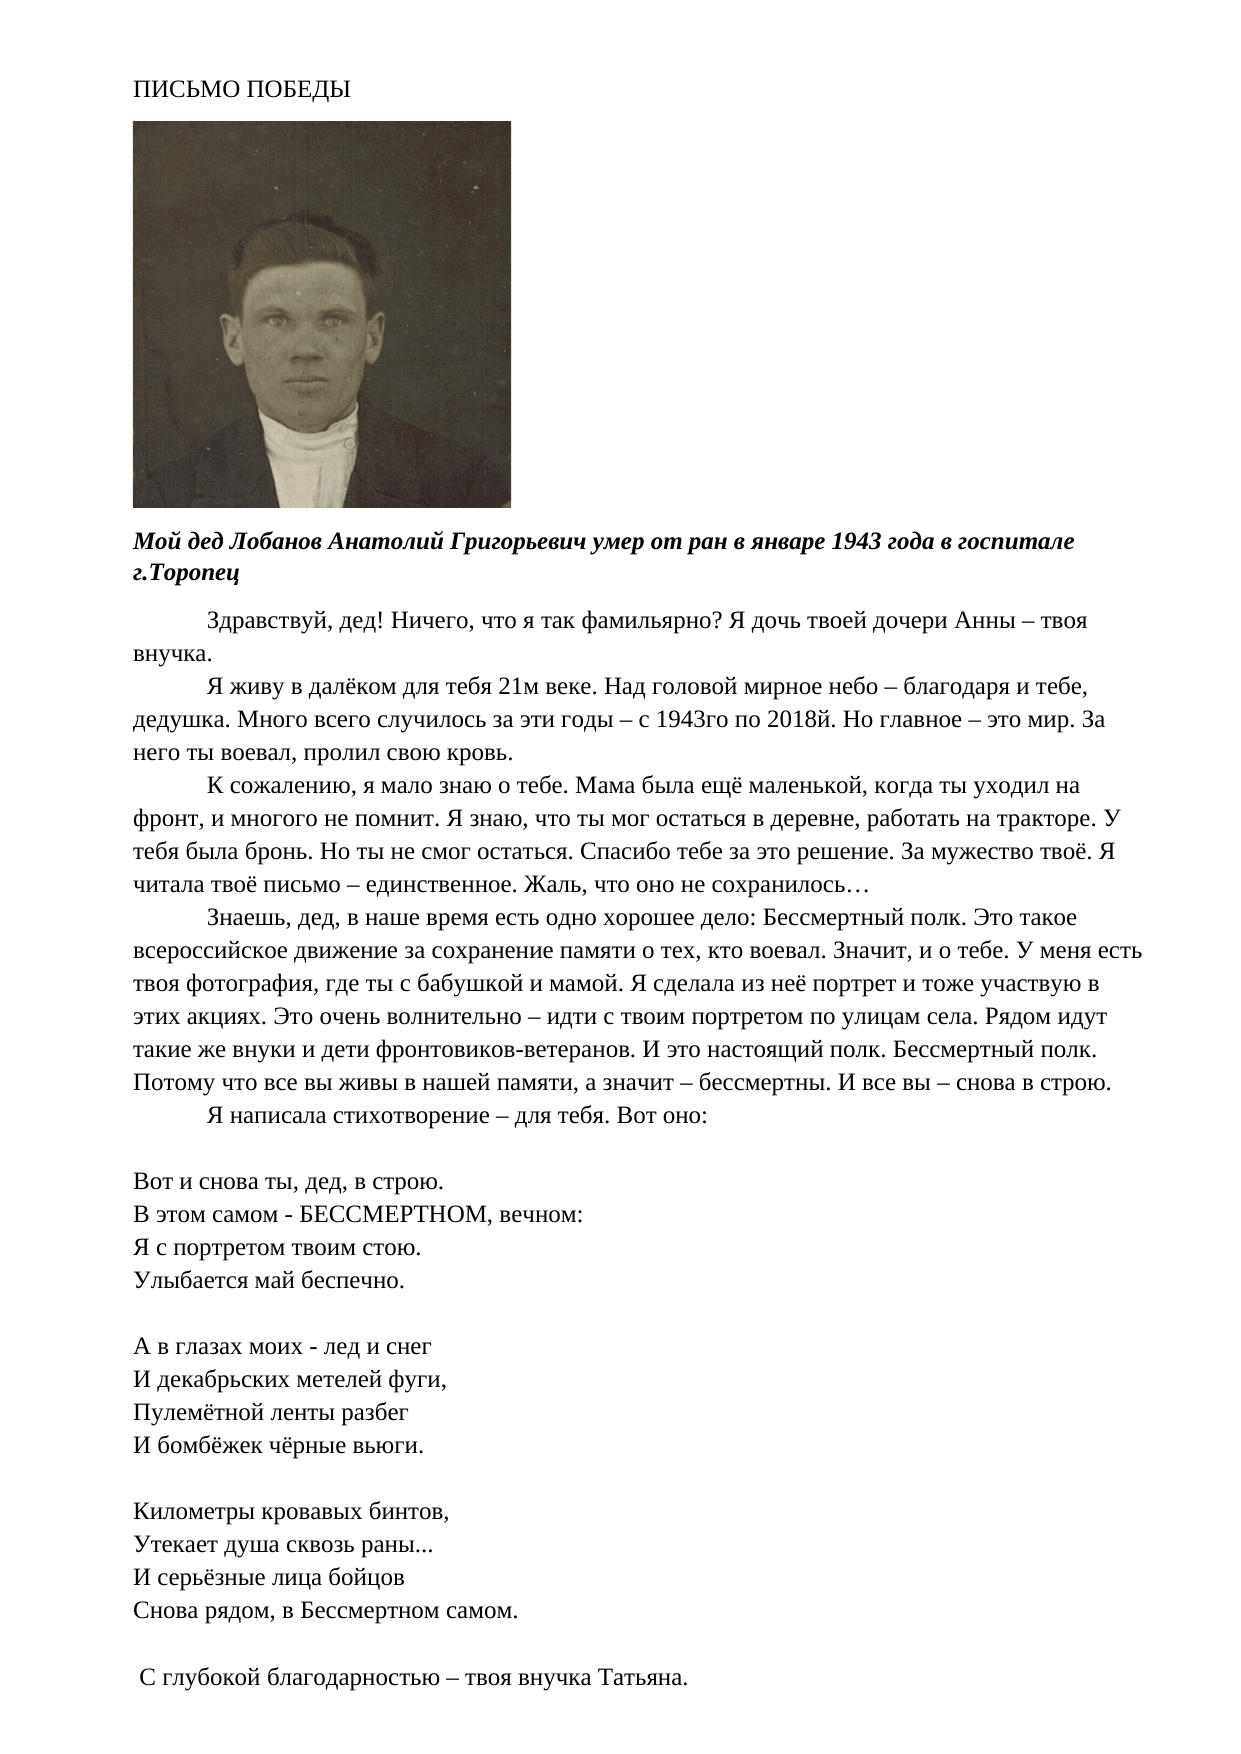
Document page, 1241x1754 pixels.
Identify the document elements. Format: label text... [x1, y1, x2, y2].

text Письмо Победы [133, 74, 1152, 103]
text Знаешь, дед, в наше время есть одно хорошее дело: Бессмертный полк. Это такое всероссийское движение за сохранение памяти о тех, кто воевал. Значит, и о тебе. У меня есть твоя фотография, где ты с бабушкой и мамой. Я сделала из неё портрет и тоже участвую в этих акциях. Это очень волнительно – идти с твоим портретом по улицам села. Рядом идут такие же внуки и дети фронтовиков-ветеранов. И это настоящий полк. Бессмертный полк. Потому что все вы живы в нашей памяти, а значит – бессмертны. И все вы – снова в строю. [133, 902, 1152, 1096]
text Мой дед Лобанов Анатолий Григорьевич умер от ран в январе 1943 года в госпитале г.Торопец [133, 526, 1152, 586]
text Здравствуй, дед! Ничего, что я так фамильярно? Я дочь твоей дочери Анны – твоя внучка. [133, 605, 1152, 667]
text К сожалению, я мало знаю о тебе. Мама была ещё маленькой, когда ты уходил на фронт, и многого не помнит. Я знаю, что ты мог остаться в деревне, работать на тракторе. У тебя была бронь. Но ты не смог остаться. Спасибо тебе за это решение. За мужество твоё. Я читала твоё письмо – единственное. Жаль, что оно не сохранилось… [133, 770, 1152, 898]
text Я живу в далёком для тебя 21м веке. Над головой мирное небо – благодаря и тебе, дедушка. Много всего случилось за эти годы – с 1943го по 2018й. Но главное – это мир. За него ты воевал, пролил свою кровь. [133, 671, 1152, 766]
picture [132, 121, 512, 508]
text Вот и снова ты, дед, в строю. В этом самом - БЕССМЕРТНОМ, вечном: Я с портретом твоим стою. Улыбается май беспечно. А в глазах моих - лед и снег И декабрьских метелей фуги, Пулемётной ленты разбег И бомбёжек чёрные вьюги. Километры кровавых бинтов, Утекает душа сквозь раны... И серьёзные лица бойцов Снова рядом, в Бессмертном самом. [133, 1166, 1152, 1624]
text Я написала стихотворение – для тебя. Вот оно: [133, 1100, 1152, 1129]
text С глубокой благодарностью – твоя внучка Татьяна. [133, 1662, 1152, 1690]
